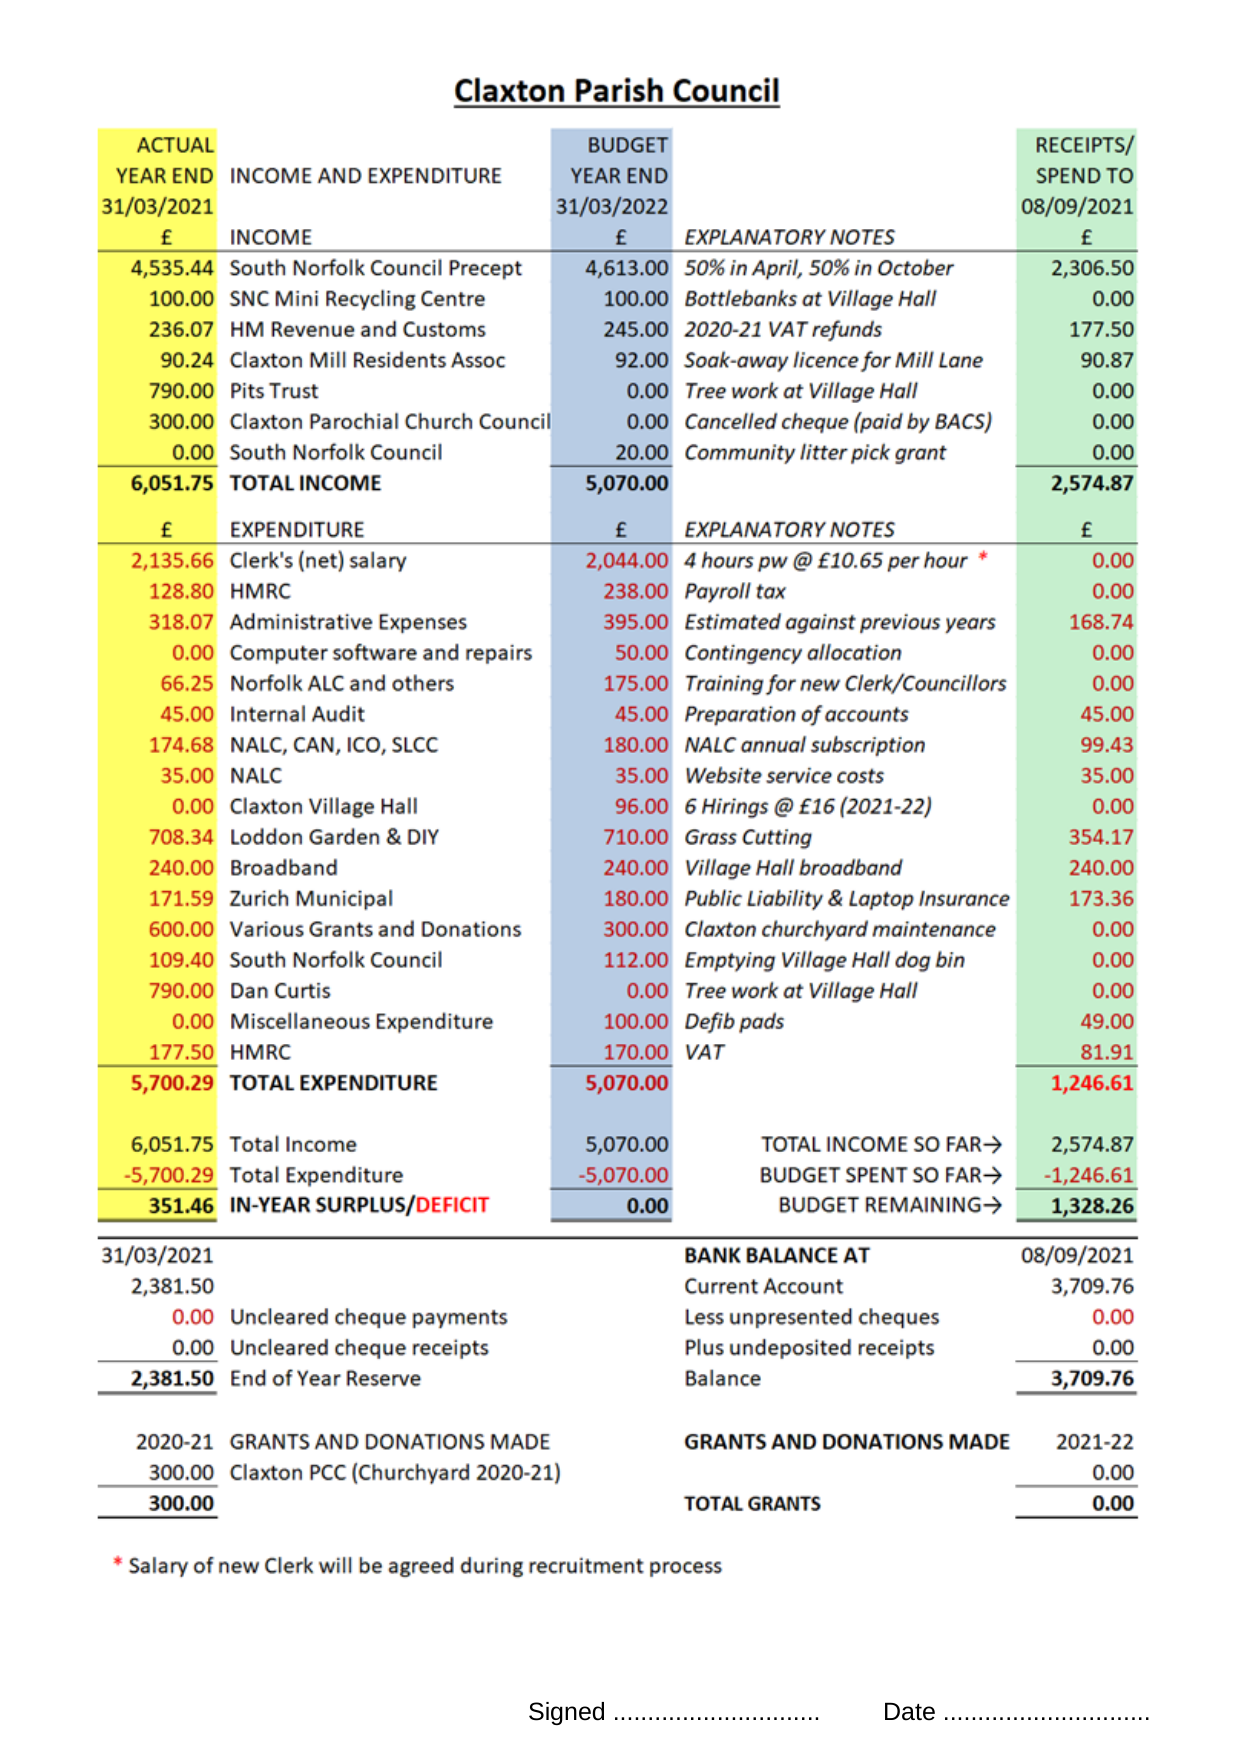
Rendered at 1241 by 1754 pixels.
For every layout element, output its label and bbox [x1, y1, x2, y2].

picture [95, 73, 1149, 1594]
